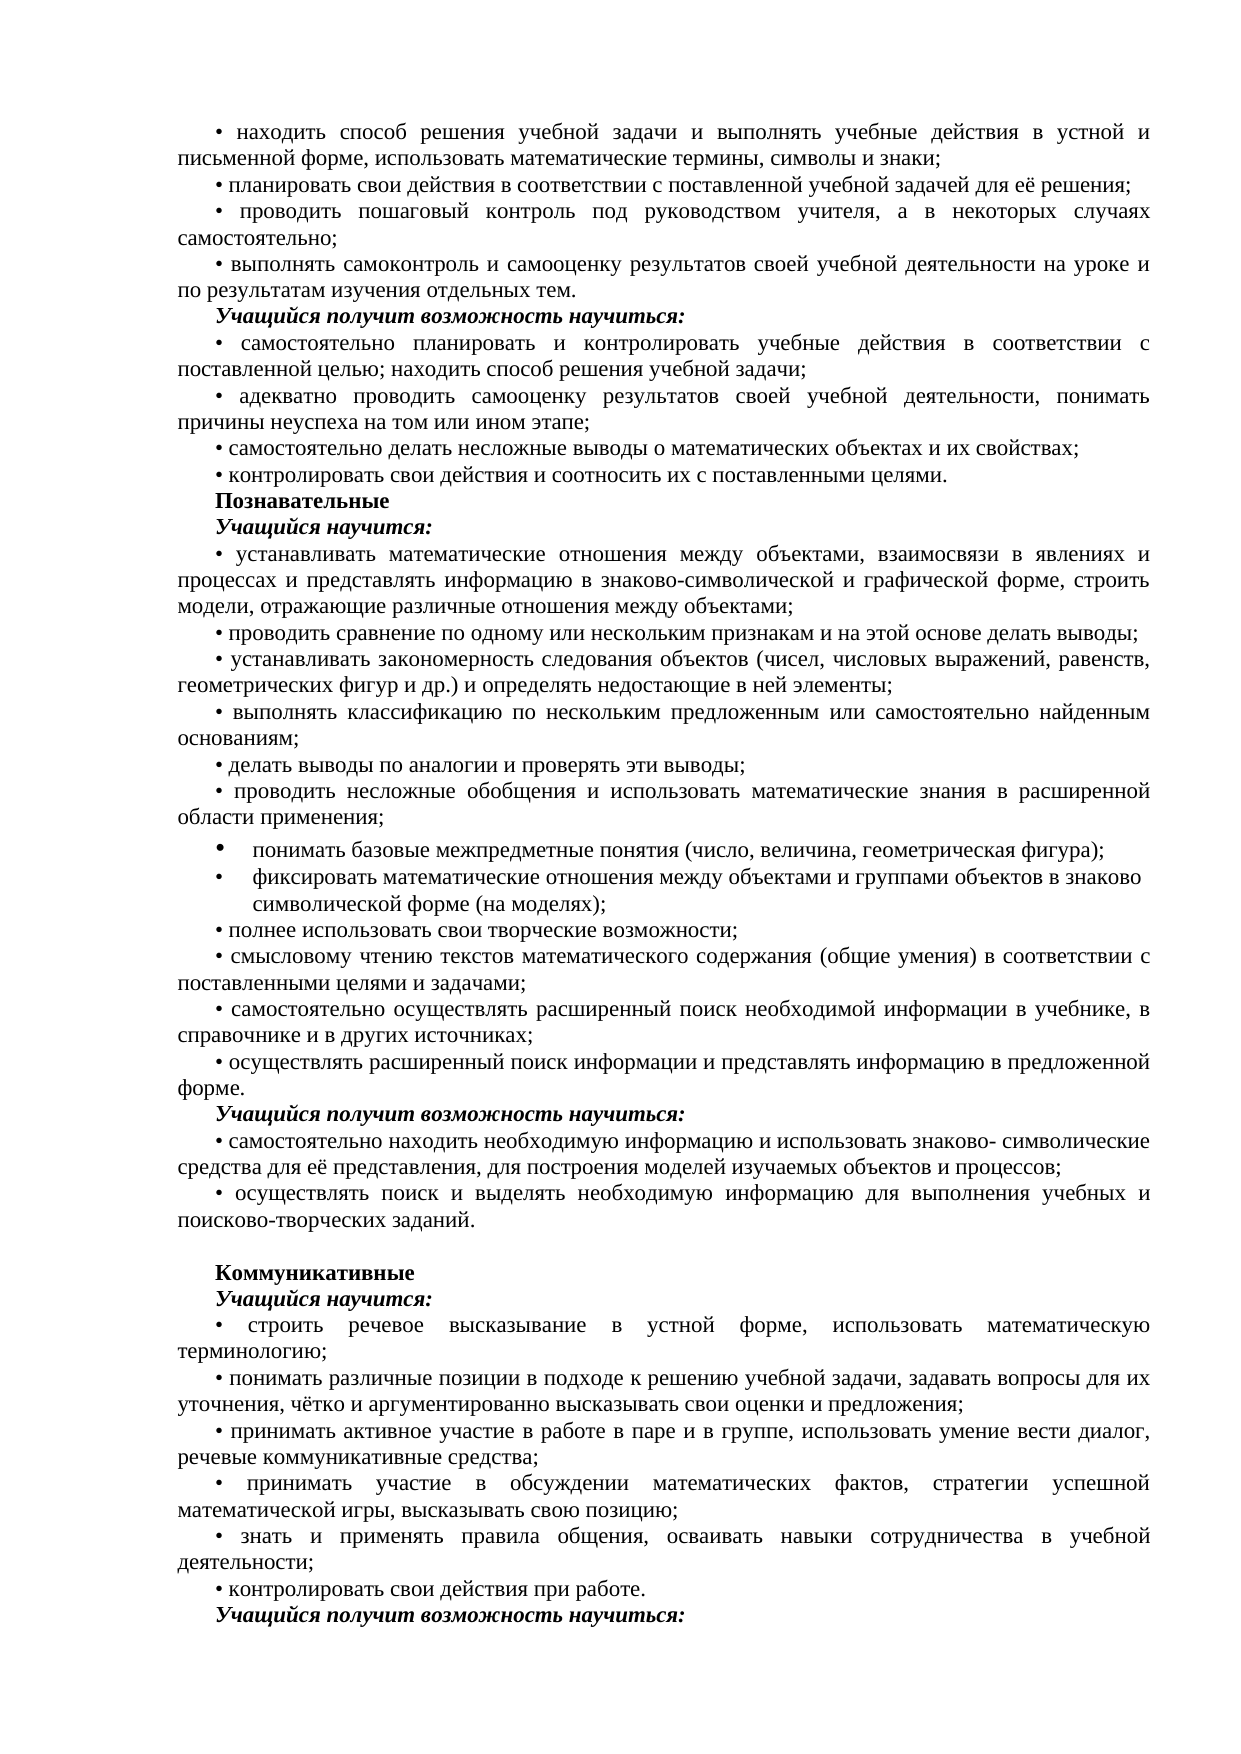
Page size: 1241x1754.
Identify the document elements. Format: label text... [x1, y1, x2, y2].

text Учащийся научится: [177, 513, 1152, 540]
text Коммуникативные [177, 1258, 1152, 1285]
text • принимать активное участие в работе в паре и в группе, использовать умение вести диалог, речевые коммуникативные средства; [177, 1417, 1152, 1469]
text • проводить сравнение по одному или нескольким признакам и на этой основе делать выводы; [177, 619, 1152, 645]
text • находить способ решения учебной задачи и выполнять учебные действия в устной и письменной форме, использовать математические термины, символы и знаки; [177, 118, 1152, 171]
text • строить речевое высказывание в устной форме, использовать математическую терминологию; [177, 1311, 1152, 1364]
text • принимать участие в обсуждении математических фактов, стратегии успешной математической игры, высказывать свою позицию; [177, 1469, 1152, 1522]
text • контролировать свои действия и соотносить их с поставленными целями. [177, 461, 1152, 487]
text Учащийся научится: [177, 1285, 1152, 1311]
text • самостоятельно делать несложные выводы о математических объектах и их свойствах; [177, 434, 1152, 461]
text Учащийся получит возможность научиться: [177, 303, 1152, 329]
text • проводить несложные обобщения и использовать математические знания в расширенной области применения; [177, 777, 1152, 830]
text • смысловому чтению текстов математического содержания (общие умения) в соответствии с поставленными целями и задачами; [177, 942, 1152, 995]
text • осуществлять поиск и выделять необходимую информацию для выполнения учебных и поисково-творческих заданий. [177, 1179, 1152, 1232]
text • полнее использовать свои творческие возможности; [177, 916, 1152, 942]
text • знать и применять правила общения, осваивать навыки сотрудничества в учебной деятельности; [177, 1522, 1152, 1575]
text • выполнять классификацию по нескольким предложенным или самостоятельно найденным основаниям; [177, 698, 1152, 751]
text • делать выводы по аналогии и проверять эти выводы; [177, 751, 1152, 777]
text • осуществлять расширенный поиск информации и представлять информацию в предложенной форме. [177, 1048, 1152, 1100]
text • самостоятельно находить необходимую информацию и использовать знаково- символические средства для её представления, для построения моделей изучаемых объектов и процессов; [177, 1127, 1152, 1179]
list понимать базовые межпредметные понятия (число, величина, геометрическая фигура); [215, 830, 1152, 863]
text • устанавливать закономерность следования объектов (чисел, числовых выражений, равенств, геометрических фигур и др.) и определять недостающие в ней элементы; [177, 645, 1152, 698]
text Учащийся получит возможность научиться: [177, 1100, 1152, 1127]
text Учащийся получит возможность научиться: [177, 1601, 1152, 1627]
text Познавательные [177, 487, 1152, 513]
text • выполнять самоконтроль и самооценку результатов своей учебной деятельности на уроке и по результатам изучения отдельных тем. [177, 250, 1152, 303]
text • адекватно проводить самооценку результатов своей учебной деятельности, понимать причины неуспеха на том или ином этапе; [177, 382, 1152, 434]
text • самостоятельно планировать и контролировать учебные действия в соответствии с поставленной целью; находить способ решения учебной задачи; [177, 329, 1152, 382]
text • понимать различные позиции в подходе к решению учебной задачи, задавать вопросы для их уточнения, чётко и аргументированно высказывать свои оценки и предложения; [177, 1364, 1152, 1417]
text • устанавливать математические отношения между объектами, взаимосвязи в явлениях и процессах и представлять информацию в знаково-символической и графической форме, строить модели, отражающие различные отношения между объектами; [177, 540, 1152, 619]
text • контролировать свои действия при работе. [177, 1575, 1152, 1601]
text • самостоятельно осуществлять расширенный поиск необходимой информации в учебнике, в справочнике и в других источниках; [177, 995, 1152, 1048]
text • проводить пошаговый контроль под руководством учителя, а в некоторых случаях самостоятельно; [177, 197, 1152, 250]
list фиксировать математические отношения между объектами и группами объектов в знаково символической форме (на моделях); [215, 863, 1152, 916]
text • планировать свои действия в соответствии с поставленной учебной задачей для её решения; [177, 171, 1152, 197]
